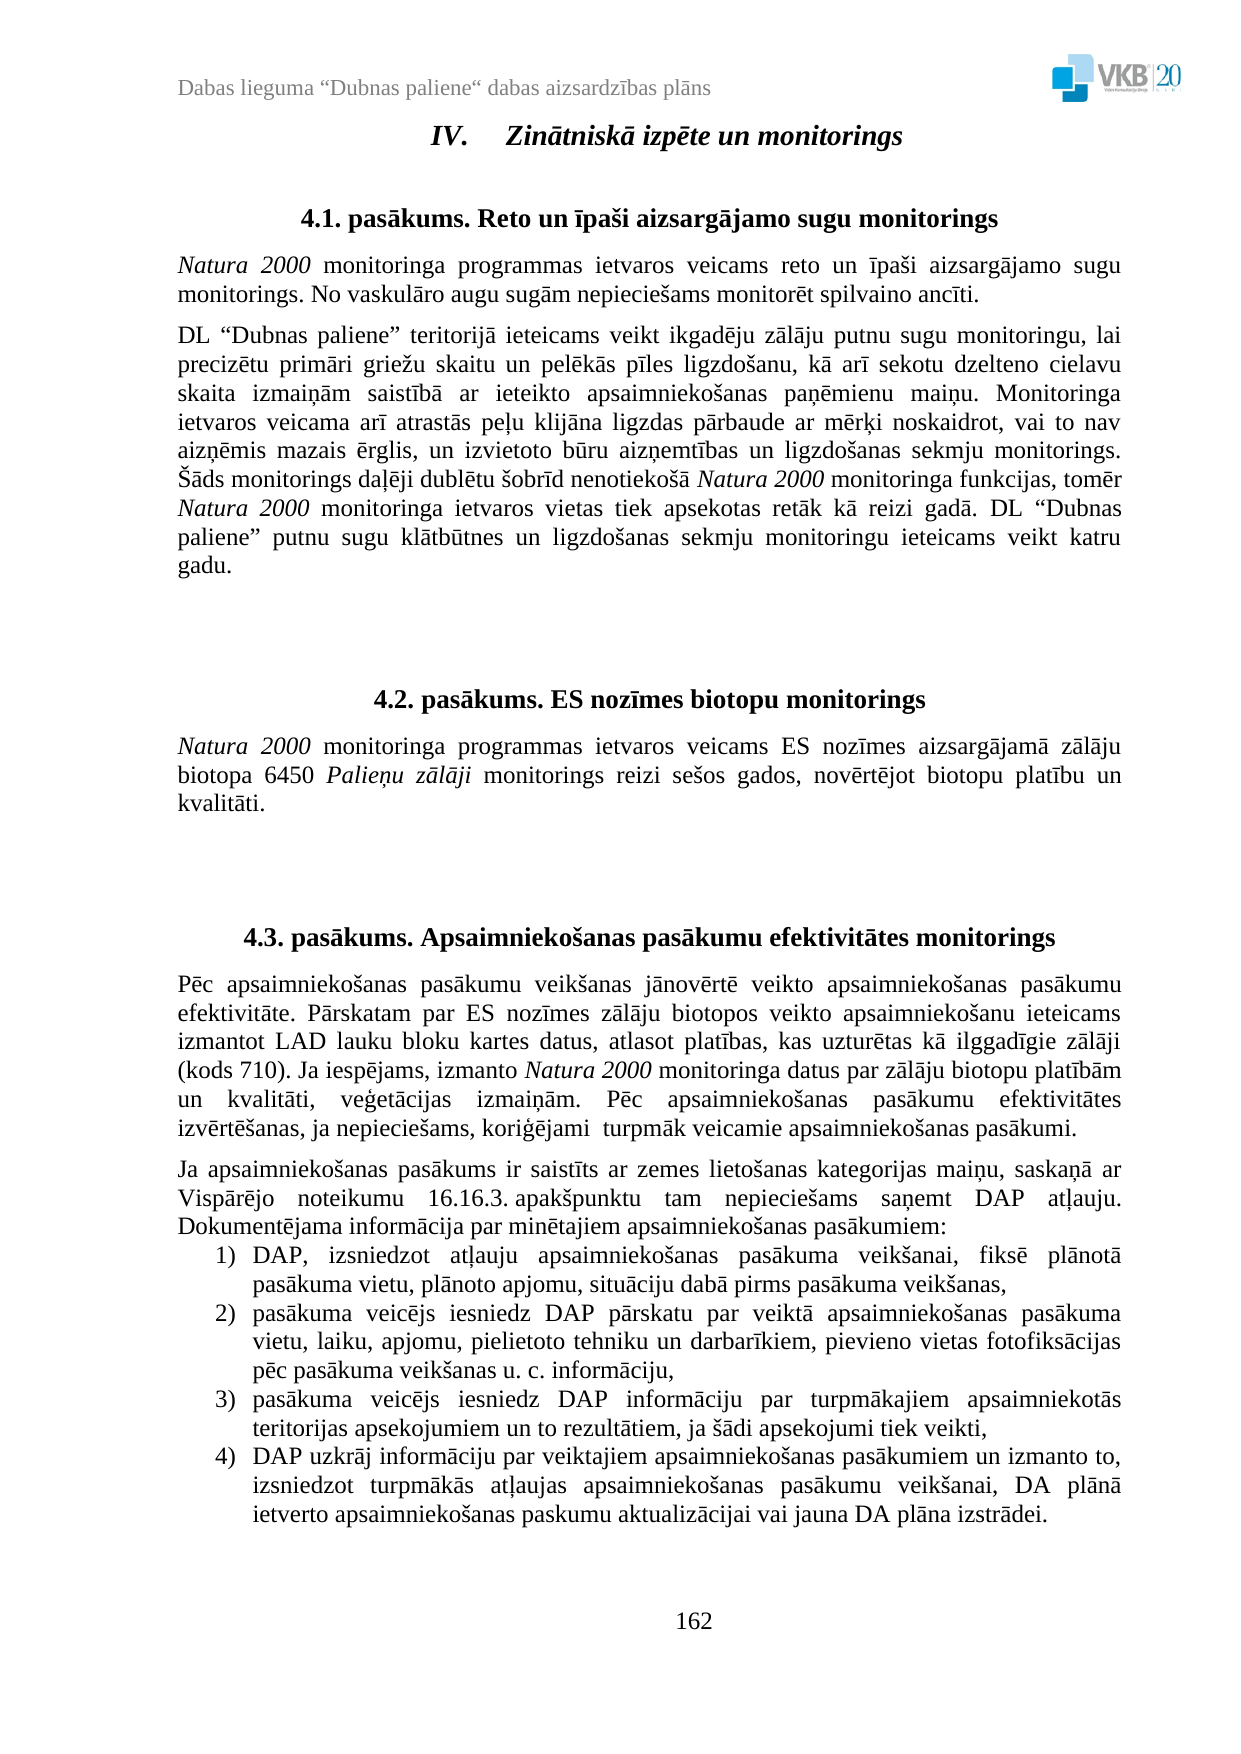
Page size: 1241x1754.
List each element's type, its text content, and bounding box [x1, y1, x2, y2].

text 4.3. pasākums. Apsaimniekošanas pasākumu efektivitātes monitorings [177, 921, 1122, 952]
list Ja apsaimniekošanas pasākums ir saistīts ar zemes lietošanas kategorijas maiņu, saskaņā ar Vispārējo noteikumu 16.16.3. apakšpunktu tam nepieciešams saņemt DAP atļauju. Dokumentējama informācija par minētajiem apsaimniekošanas pasākumiem: [177, 1154, 1122, 1240]
list pasākuma veicējs iesniedz DAP informāciju par turpmākajiem apsaimniekotās teritorijas apsekojumiem un to rezultātiem, ja šādi apsekojumi tiek veikti, [215, 1384, 1122, 1441]
text DL “Dubnas paliene” teritorijā ieteicams veikt ikgadēju zālāju putnu sugu monitoringu, lai precizētu primāri griežu skaitu un pelēkās pīles ligzdošanu, kā arī sekotu dzelteno cielavu skaita izmaiņām saistībā ar ieteikto apsaimniekošanas paņēmienu maiņu. Monitoringa ietvaros veicama arī atrastās peļu klijāna ligzdas pārbaude ar mērķi noskaidrot, vai to nav aizņēmis mazais ērglis, un izvietoto būru aizņemtības un ligzdošanas sekmju monitorings. Šāds monitorings daļēji dublētu šobrīd nenotiekošā Natura 2000 monitoringa funkcijas, tomēr Natura 2000 monitoringa ietvaros vietas tiek apsekotas retāk kā reizi gadā. DL “Dubnas paliene” putnu sugu klātbūtnes un ligzdošanas sekmju monitoringu ieteicams veikt katru gadu. [177, 320, 1122, 579]
text 4.2. pasākums. ES nozīmes biotopu monitorings [177, 683, 1122, 714]
list pasākuma veicējs iesniedz DAP pārskatu par veiktā apsaimniekošanas pasākuma vietu, laiku, apjomu, pielietoto tehniku un darbarīkiem, pievieno vietas fotofiksācijas pēc pasākuma veikšanas u. c. informāciju, [215, 1298, 1122, 1384]
picture [1052, 54, 1181, 102]
text Pēc apsaimniekošanas pasākumu veikšanas jānovērtē veikto apsaimniekošanas pasākumu efektivitāte. Pārskatam par ES nozīmes zālāju biotopos veikto apsaimniekošanu ieteicams izmantot LAD lauku bloku kartes datus, atlasot platības, kas uzturētas kā ilggadīgie zālāji (kods 710). Ja iespējams, izmanto Natura 2000 monitoringa datus par zālāju biotopu platībām un kvalitāti, veģetācijas izmaiņām. Pēc apsaimniekošanas pasākumu efektivitātes izvērtēšanas, ja nepieciešams, koriģējami turpmāk veicamie apsaimniekošanas pasākumi. [177, 969, 1122, 1141]
list DAP uzkrāj informāciju par veiktajiem apsaimniekošanas pasākumiem un izmanto to, izsniedzot turpmākās atļaujas apsaimniekošanas pasākumu veikšanai, DA plānā ietverto apsaimniekošanas paskumu aktualizācijai vai jauna DA plāna izstrādei. [215, 1441, 1122, 1528]
text Natura 2000 monitoringa programmas ietvaros veicams reto un īpaši aizsargājamo sugu monitorings. No vaskulāro augu sugām nepieciešams monitorēt spilvaino ancīti. [177, 250, 1122, 308]
list Zinātniskā izpēte un monitorings [215, 118, 1122, 152]
text Natura 2000 monitoringa programmas ietvaros veicams ES nozīmes aizsargājamā zālāju biotopa 6450 Palieņu zālāji monitorings reizi sešos gados, novērtējot biotopu platību un kvalitāti. [177, 731, 1122, 817]
text 4.1. pasākums. Reto un īpaši aizsargājamo sugu monitorings [177, 202, 1122, 233]
list DAP, izsniedzot atļauju apsaimniekošanas pasākuma veikšanai, fiksē plānotā pasākuma vietu, plānoto apjomu, situāciju dabā pirms pasākuma veikšanas, [215, 1240, 1122, 1298]
